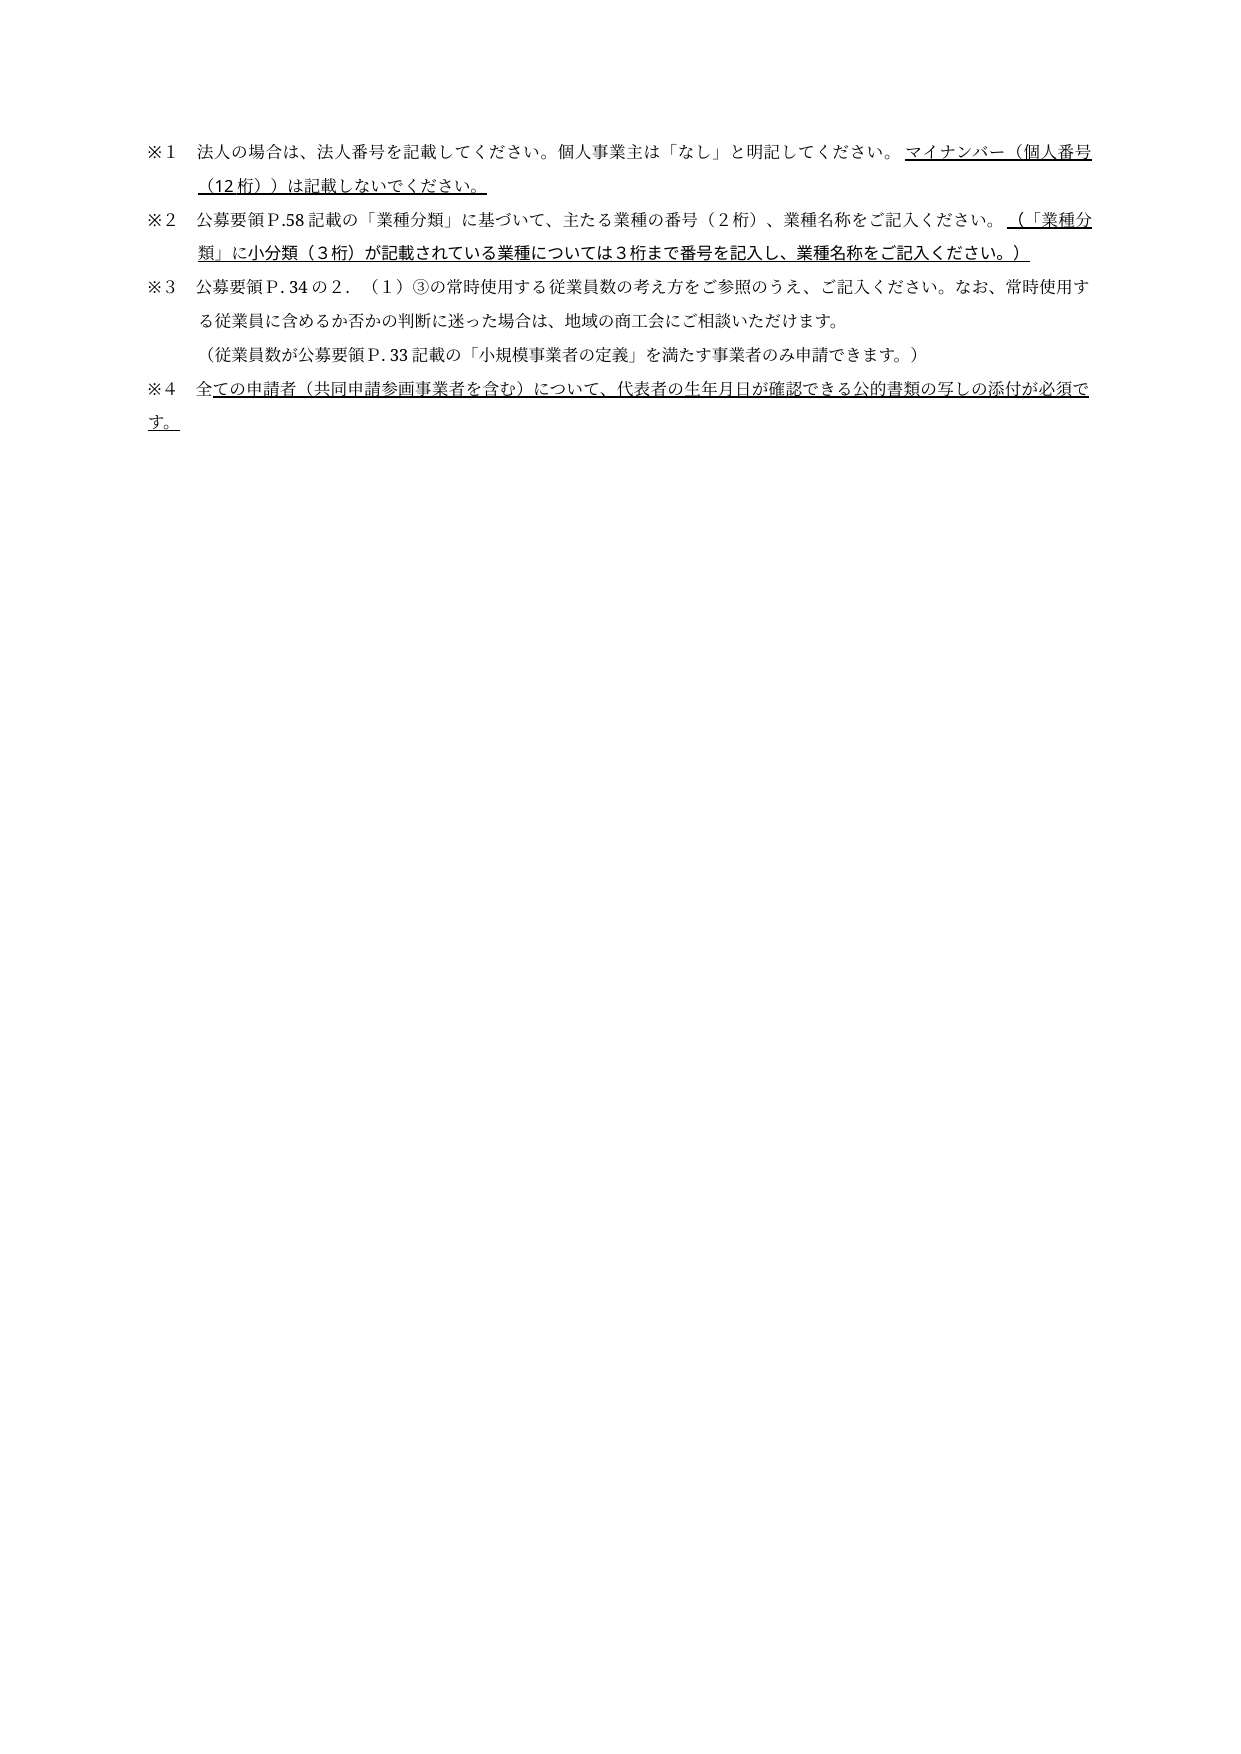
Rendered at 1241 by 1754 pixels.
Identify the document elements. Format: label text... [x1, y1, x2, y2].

text ※１ 法人の場合は、法人番号を記載してください。個人事業主は「なし」と明記してください。マイナンバー（個人番号（12桁））は記載しないでください。 [148, 134, 1092, 202]
text ※２ 公募要領Ｐ.58記載の「業種分類」に基づいて、主たる業種の番号（２桁）、業種名称をご記入ください。（「業種分類」に小分類（３桁）が記載されている業種については３桁まで番号を記入し、業種名称をご記入ください。） [148, 202, 1092, 269]
text （従業員数が公募要領Ｐ. 33記載の「小規模事業者の定義」を満たす事業者のみ申請できます。） [148, 337, 1092, 371]
text ※４ 全ての申請者（共同申請参画事業者を含む）について、代表者の生年月日が確認できる公的書類の写しの添付が必須です。 [148, 371, 1092, 439]
text ※３ 公募要領Ｐ. 34の２．（１）③の常時使用する従業員数の考え方をご参照のうえ、ご記入ください。なお、常時使用する従業員に含めるか否かの判断に迷った場合は、地域の商工会にご相談いただけます。 [148, 269, 1092, 337]
